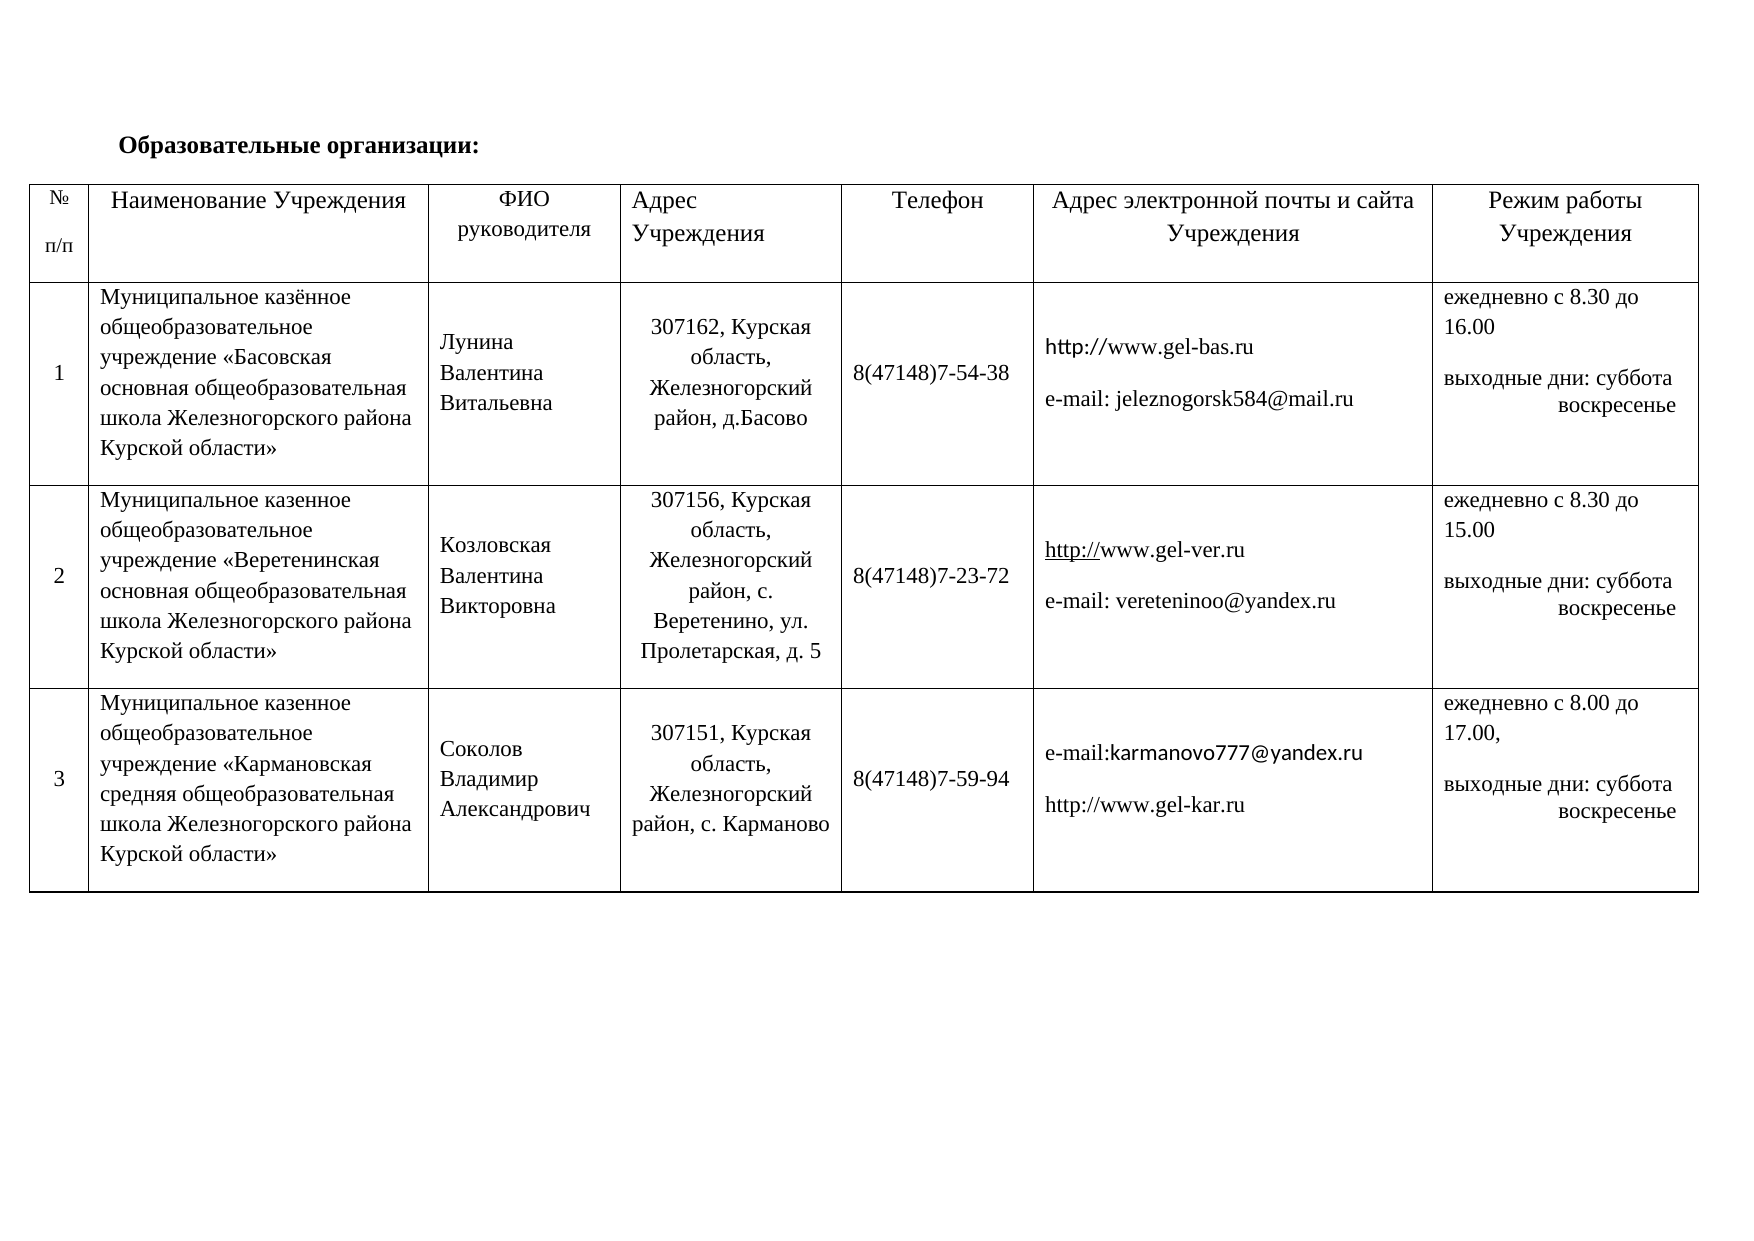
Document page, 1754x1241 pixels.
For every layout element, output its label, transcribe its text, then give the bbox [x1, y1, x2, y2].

table_cell http://www.gel-bas.ru e-mail: jeleznogorsk584@mail.ru [1034, 283, 1432, 485]
table_cell ежедневно с 8.00 до 17.00, выходные дни: суббота воскресенье [1433, 689, 1698, 891]
table_cell http://www.gel-ver.ru e-mail: vereteninoo@yandex.ru [1034, 486, 1432, 688]
table_cell Соколов Владимир Александрович [429, 689, 620, 891]
table_cell 3 [30, 689, 88, 891]
table_header Наименование Учреждения [89, 185, 428, 282]
table_cell 8(47148)7-59-94 [842, 689, 1033, 891]
table_cell 307151, Курская область, Железногорский район, с. Карманово [621, 689, 841, 891]
table_cell ежедневно с 8.30 до 15.00 выходные дни: суббота воскресенье [1433, 486, 1698, 688]
table_cell Козловская Валентина Викторовна [429, 486, 620, 688]
table_header Адрес электронной почты и сайта Учреждения [1034, 185, 1432, 282]
table_cell Муниципальное казённое общеобразовательное учреждение «Басовская основная общеобразовательная школа Железногорского района Курской области» [89, 283, 428, 485]
table_header Режим работы Учреждения [1433, 185, 1698, 282]
table_cell 2 [30, 486, 88, 688]
table_cell 307156, Курская область, Железногорский район, с. Веретенино, ул. Пролетарская, д. 5 [621, 486, 841, 688]
table_header ФИО руководителя [429, 185, 620, 282]
table_cell 1 [30, 283, 88, 485]
table_header Адрес Учреждения [621, 185, 841, 282]
table_cell 307162, Курская область, Железногорский район, д.Басово [621, 283, 841, 485]
table_cell 8(47148)7-54-38 [842, 283, 1033, 485]
table_cell Муниципальное казенное общеобразовательное учреждение «Кармановская средняя общеобразовательная школа Железногорского района Курской области» [89, 689, 428, 891]
table_header № п/п [30, 185, 88, 282]
table_cell e-mail:karmanovo777@yandex.ru http://www.gel-kar.ru [1034, 689, 1432, 891]
table_cell 8(47148)7-23-72 [842, 486, 1033, 688]
table_header Телефон [842, 185, 1033, 282]
text Образовательные организации: [118, 130, 1636, 159]
table_cell ежедневно с 8.30 до 16.00 выходные дни: суббота воскресенье [1433, 283, 1698, 485]
table_cell Муниципальное казенное общеобразовательное учреждение «Веретенинская основная общеобразовательная школа Железногорского района Курской области» [89, 486, 428, 688]
table_cell Лунина Валентина Витальевна [429, 283, 620, 485]
